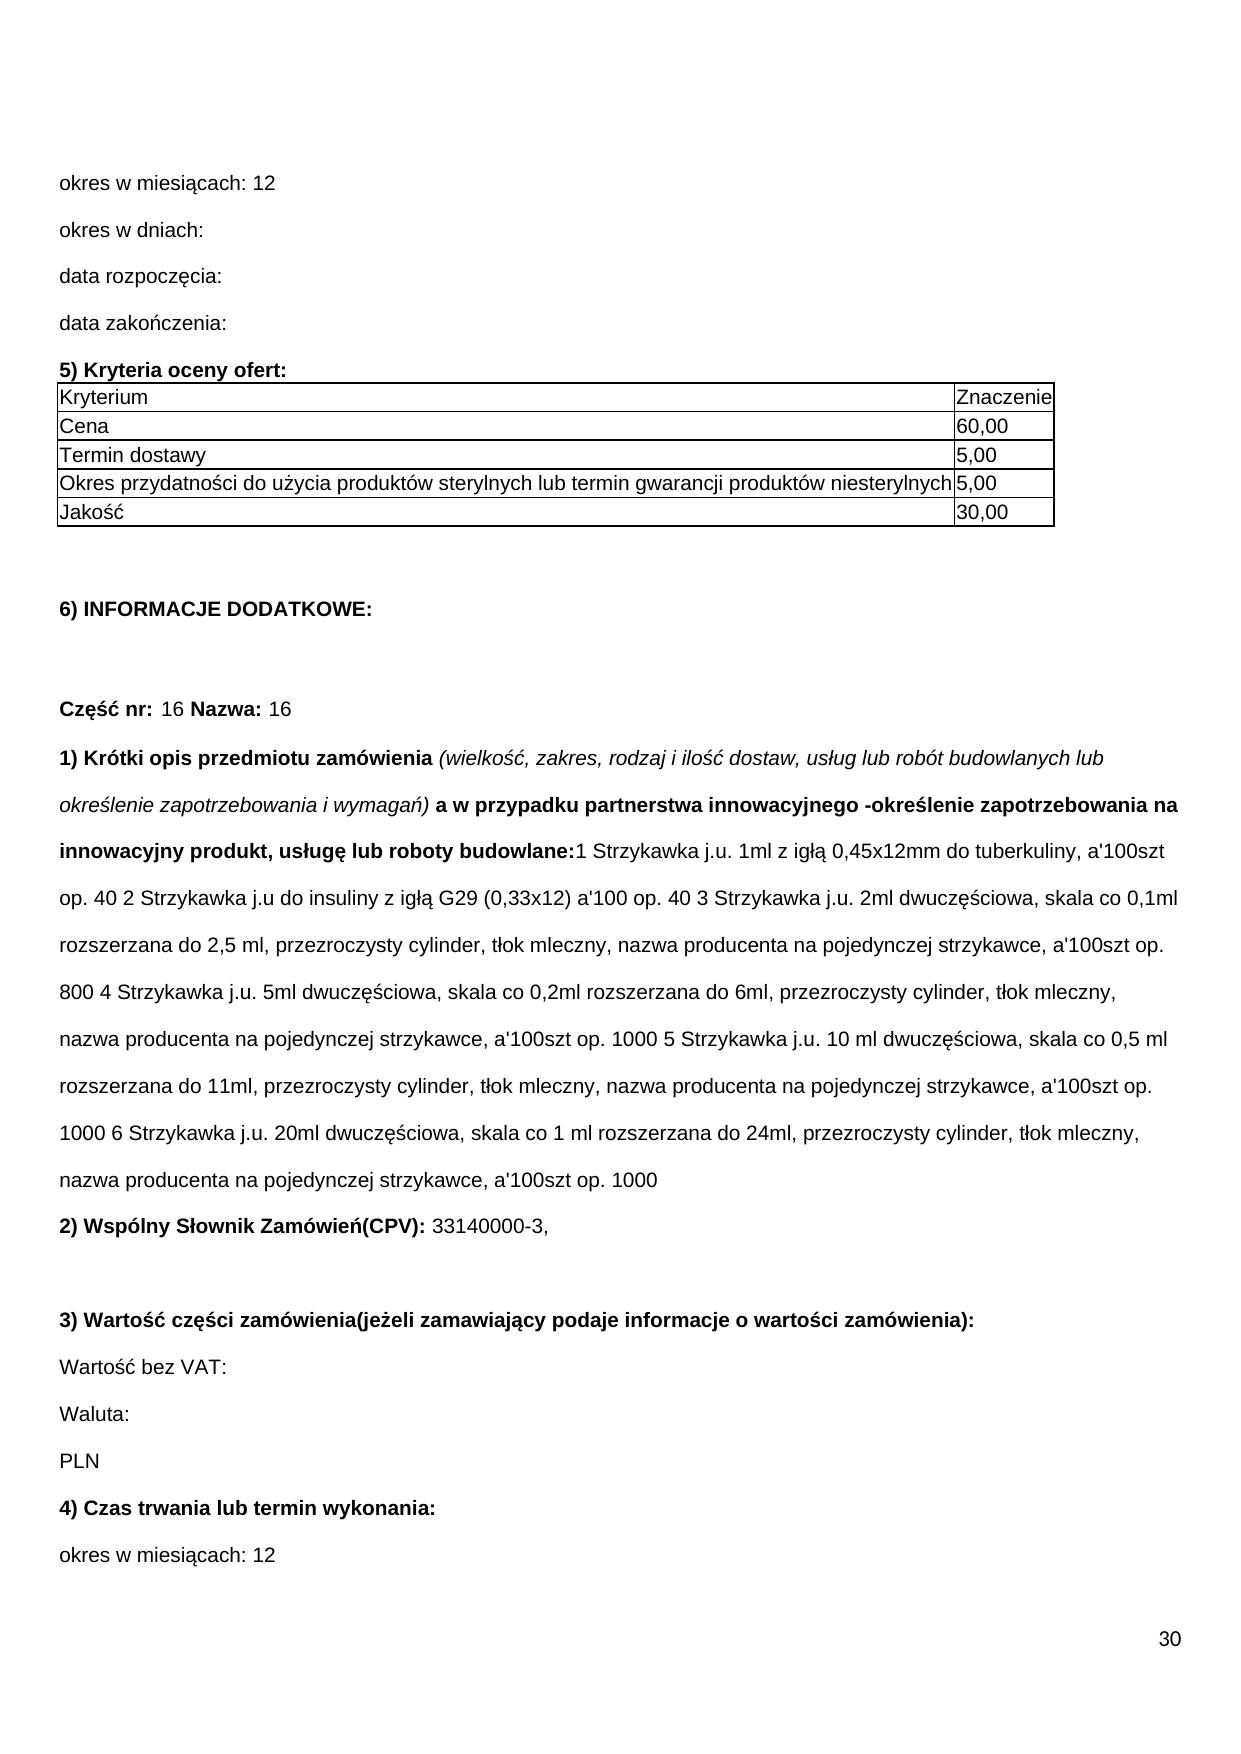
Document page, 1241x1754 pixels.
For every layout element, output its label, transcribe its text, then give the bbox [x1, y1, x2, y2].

table_header Część nr: [58, 696, 159, 723]
table_header 16 [159, 696, 188, 723]
table_cell 5,00 [955, 441, 1053, 468]
table_cell Cena [58, 412, 954, 439]
table_header 16 [267, 696, 298, 723]
table_cell Jakość [58, 498, 954, 525]
table_header Znaczenie [955, 384, 1053, 411]
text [59, 723, 1181, 1566]
table_cell 60,00 [955, 412, 1053, 439]
text 6) INFORMACJE DODATKOWE: [59, 527, 1181, 667]
table_cell 30,00 [955, 498, 1053, 525]
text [59, 148, 1181, 382]
table_cell Termin dostawy [58, 441, 954, 468]
table_header Nazwa: [189, 696, 267, 723]
table_cell Okres przydatności do użycia produktów sterylnych lub termin gwarancji produktów niesterylnych [58, 470, 954, 497]
table_cell 5,00 [955, 470, 1053, 497]
table_header Kryterium [58, 384, 954, 411]
